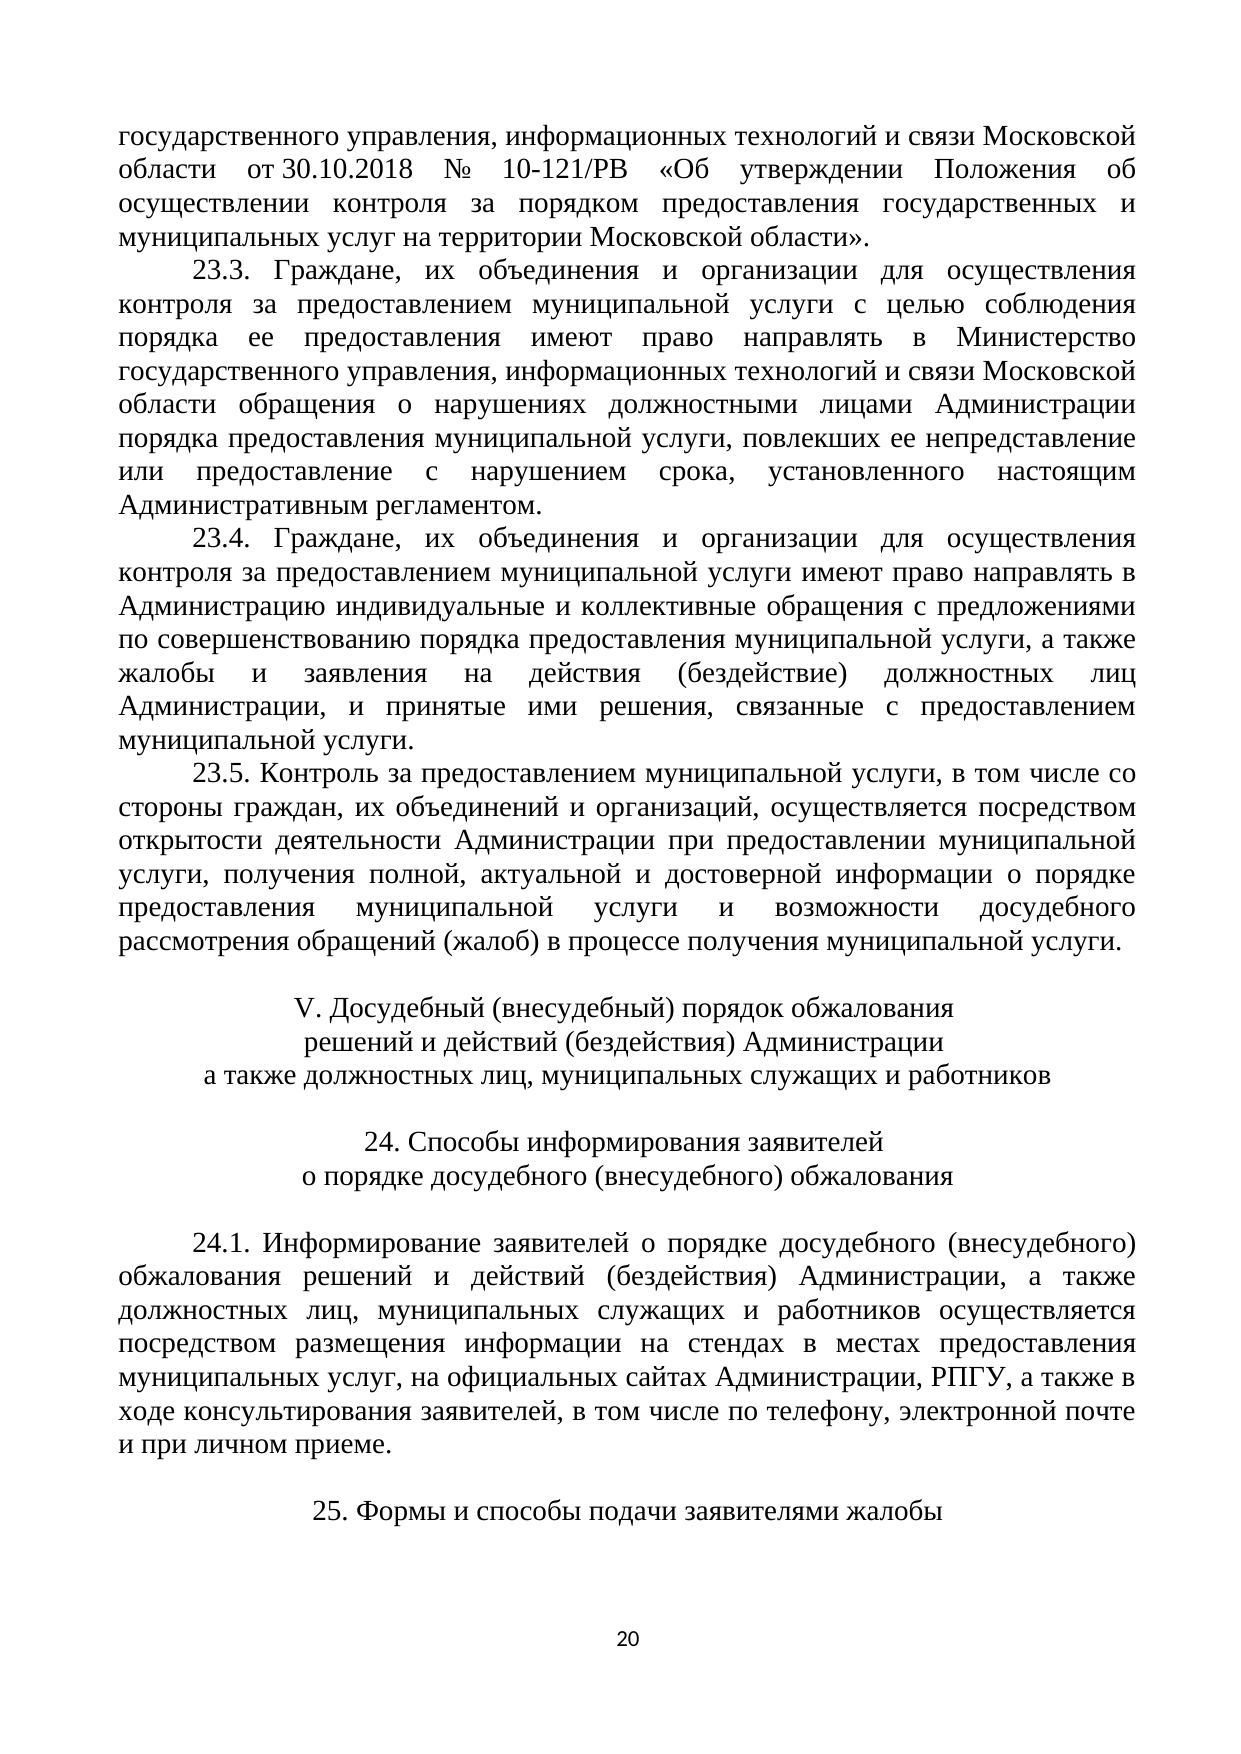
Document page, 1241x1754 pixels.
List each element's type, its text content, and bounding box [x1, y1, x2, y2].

subtitle 24. Способы информирования заявителей о порядке досудебного (внесудебного) обжалования [118, 1124, 1137, 1191]
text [118, 118, 1137, 252]
subtitle V. Досудебный (внесудебный) порядок обжалования решений и действий (бездействия) Администрации а также должностных лиц, муниципальных служащих и работников [118, 990, 1137, 1091]
text 23.4. Граждане, их объединения и организации для осуществления контроля за предоставлением муниципальной услуги имеют право направлять в Администрацию индивидуальные и коллективные обращения с предложениями по совершенствованию порядка предоставления муниципальной услуги, а также жалобы и заявления на действия (бездействие) должностных лиц Администрации, и принятые ими решения, связанные с предоставлением муниципальной услуги. [118, 521, 1137, 755]
text 24.1. Информирование заявителей о порядке досудебного (внесудебного) обжалования решений и действий (бездействия) Администрации, а также должностных лиц, муниципальных служащих и работников осуществляется посредством размещения информации на стендах в местах предоставления муниципальных услуг, на официальных сайтах Администрации, РПГУ, а также в ходе консультирования заявителей, в том числе по телефону, электронной почте и при личном приеме. [118, 1225, 1137, 1460]
subtitle 25. Формы и способы подачи заявителями жалобы [118, 1493, 1137, 1527]
text 23.3. Граждане, их объединения и организации для осуществления контроля за предоставлением муниципальной услуги с целью соблюдения порядка ее предоставления имеют право направлять в Министерство государственного управления, информационных технологий и связи Московской области обращения о нарушениях должностными лицами Администрации порядка предоставления муниципальной услуги, повлекших ее непредставление или предоставление с нарушением срока, установленного настоящим Административным регламентом. [118, 252, 1137, 521]
text 23.5. Контроль за предоставлением муниципальной услуги, в том числе со стороны граждан, их объединений и организаций, осуществляется посредством открытости деятельности Администрации при предоставлении муниципальной услуги, получения полной, актуальной и достоверной информации о порядке предоставления муниципальной услуги и возможности досудебного рассмотрения обращений (жалоб) в процессе получения муниципальной услуги. [118, 755, 1137, 957]
